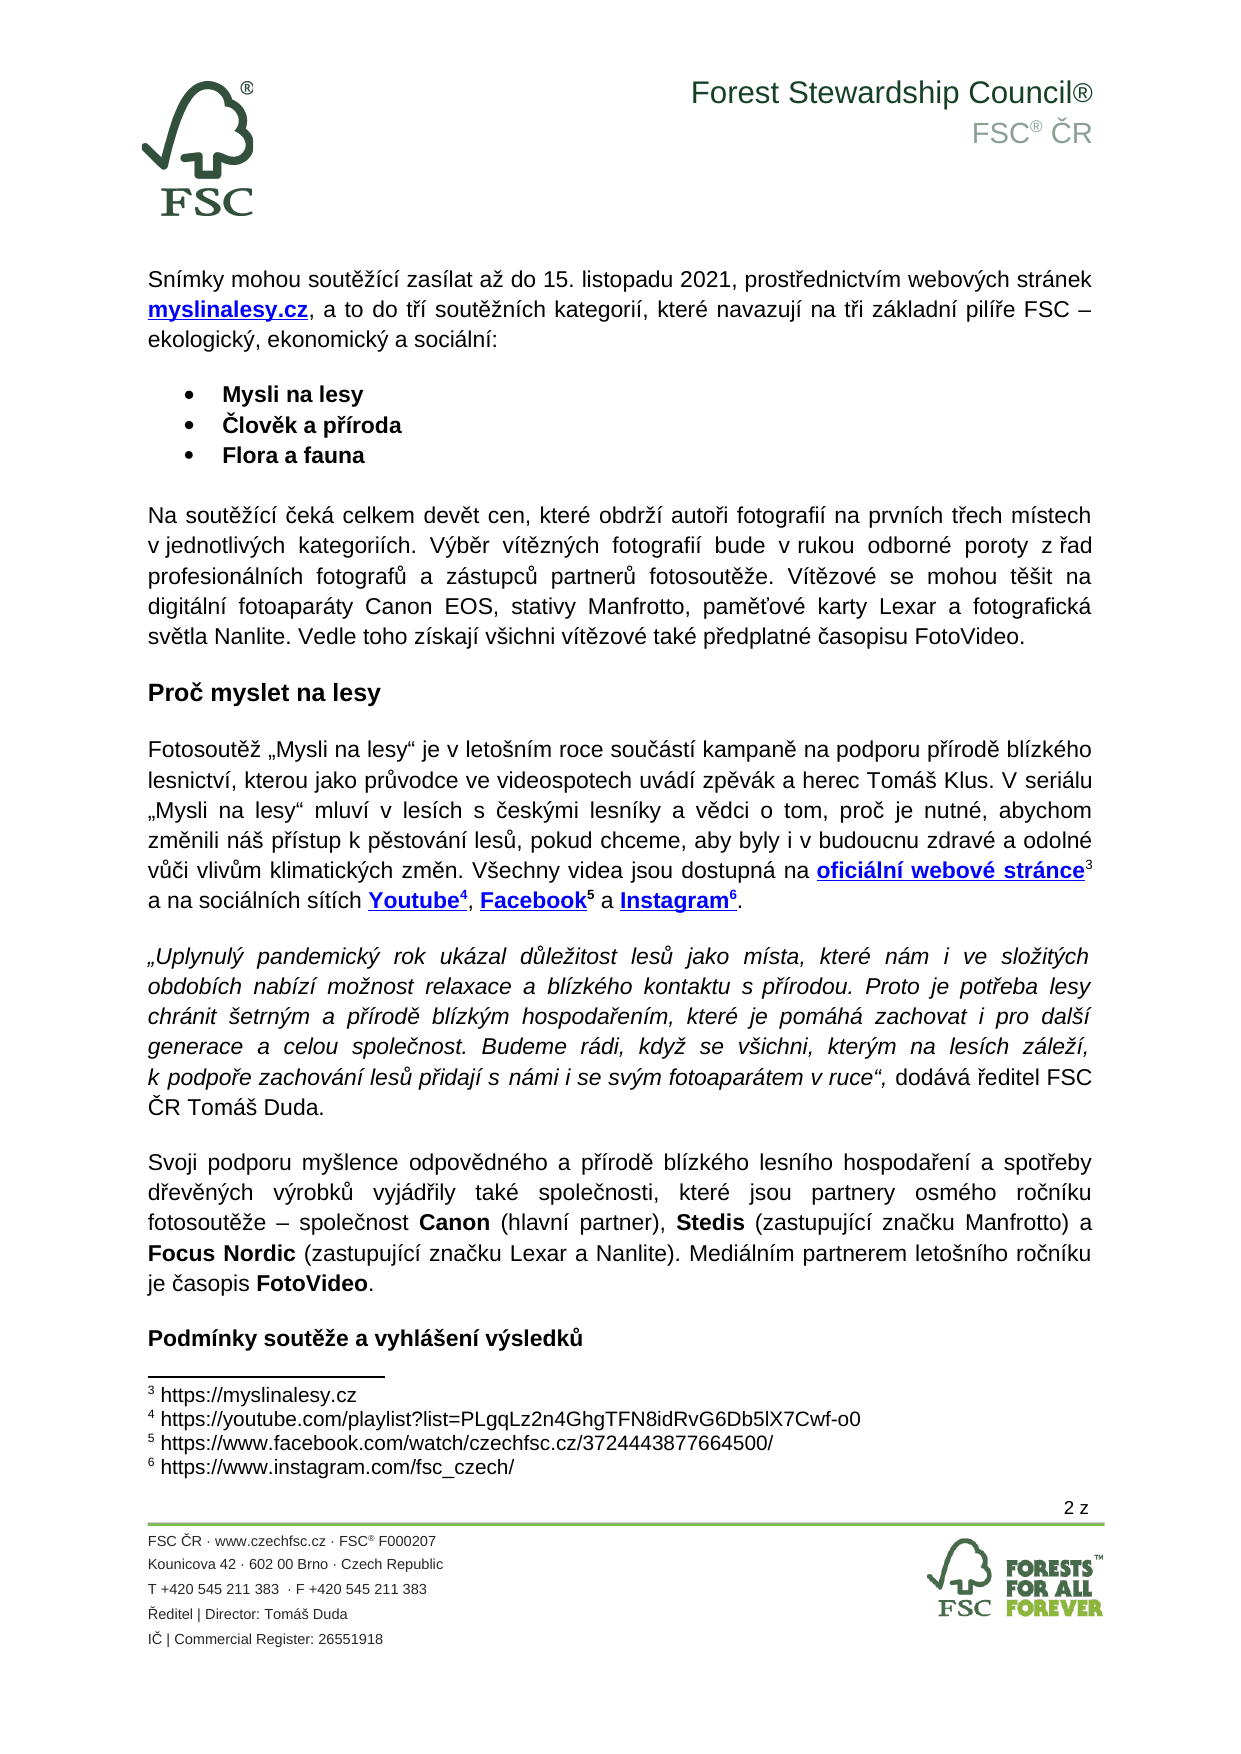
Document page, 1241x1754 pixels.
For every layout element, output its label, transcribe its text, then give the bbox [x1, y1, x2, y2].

text Na soutěžící čeká celkem devět cen, které obdrží autoři fotografií na prvních třech místech v jednotlivých kategoriích. Výběr vítězných fotografií bude v rukou odborné poroty z řad profesionálních fotografů a zástupců partnerů fotosoutěže. Vítězové se mohou těšit na digitální fotoaparáty Canon EOS, stativy Manfrotto, paměťové karty Lexar a fotografická světla Nanlite. Vedle toho získají všichni vítězové také předplatné časopisu FotoVideo. [148, 502, 1092, 649]
list Flora a fauna [185, 442, 1092, 468]
picture [926, 1532, 1104, 1621]
list Člověk a příroda [185, 412, 1092, 438]
text „Uplynulý pandemický rok ukázal důležitost lesů jako místa, které nám i ve složitých obdobích nabízí možnost relaxace a blízkého kontaktu s přírodou. Proto je potřeba lesy chránit šetrným a přírodě blízkým hospodařením, které je pomáhá zachovat i pro další generace a celou společnost. Budeme rádi, když se všichni, kterým na lesích záleží, k podpoře zachování lesů přidají s námi i se svým fotoaparátem v ruce“, dodává ředitel FSC ČR Tomáš Duda. [148, 943, 1092, 1120]
list Mysli na lesy [185, 381, 1092, 408]
picture [141, 81, 254, 216]
text Svoji podporu myšlence odpovědného a přírodě blízkého lesního hospodaření a spotřeby dřevěných výrobků vyjádřily také společnosti, které jsou partnery osmého ročníku fotosoutěže – společnost Canon (hlavní partner), Stedis (zastupující značku Manfrotto) a Focus Nordic (zastupující značku Lexar a Nanlite). Mediálním partnerem letošního ročníku je časopis FotoVideo. [148, 1149, 1092, 1296]
text Podmínky soutěže a vyhlášení výsledků [148, 1325, 1092, 1351]
text Proč myslet na lesy [148, 678, 1092, 707]
text Fotosoutěž „Mysli na lesy“ je v letošním roce součástí kampaně na podporu přírodě blízkého lesnictví, kterou jako průvodce ve videospotech uvádí zpěvák a herec Tomáš Klus. V seriálu „Mysli na lesy“ mluví v lesích s českými lesníky a vědci o tom, proč je nutné, abychom změnili náš přístup k pěstování lesů, pokud chceme, aby byly i v budoucnu zdravé a odolné vůči vlivům klimatických změn. Všechny videa jsou dostupná na oficiální webové stránce a na sociálních sítích Youtube, Facebook a Instagram. [148, 736, 1092, 914]
text Snímky mohou soutěžící zasílat až do 15. listopadu 2021, prostřednictvím webových stránek myslinalesy.cz, a to do tří soutěžních kategorií, které navazují na tři základní pilíře FSC – ekologický, ekonomický a sociální: [148, 266, 1092, 353]
